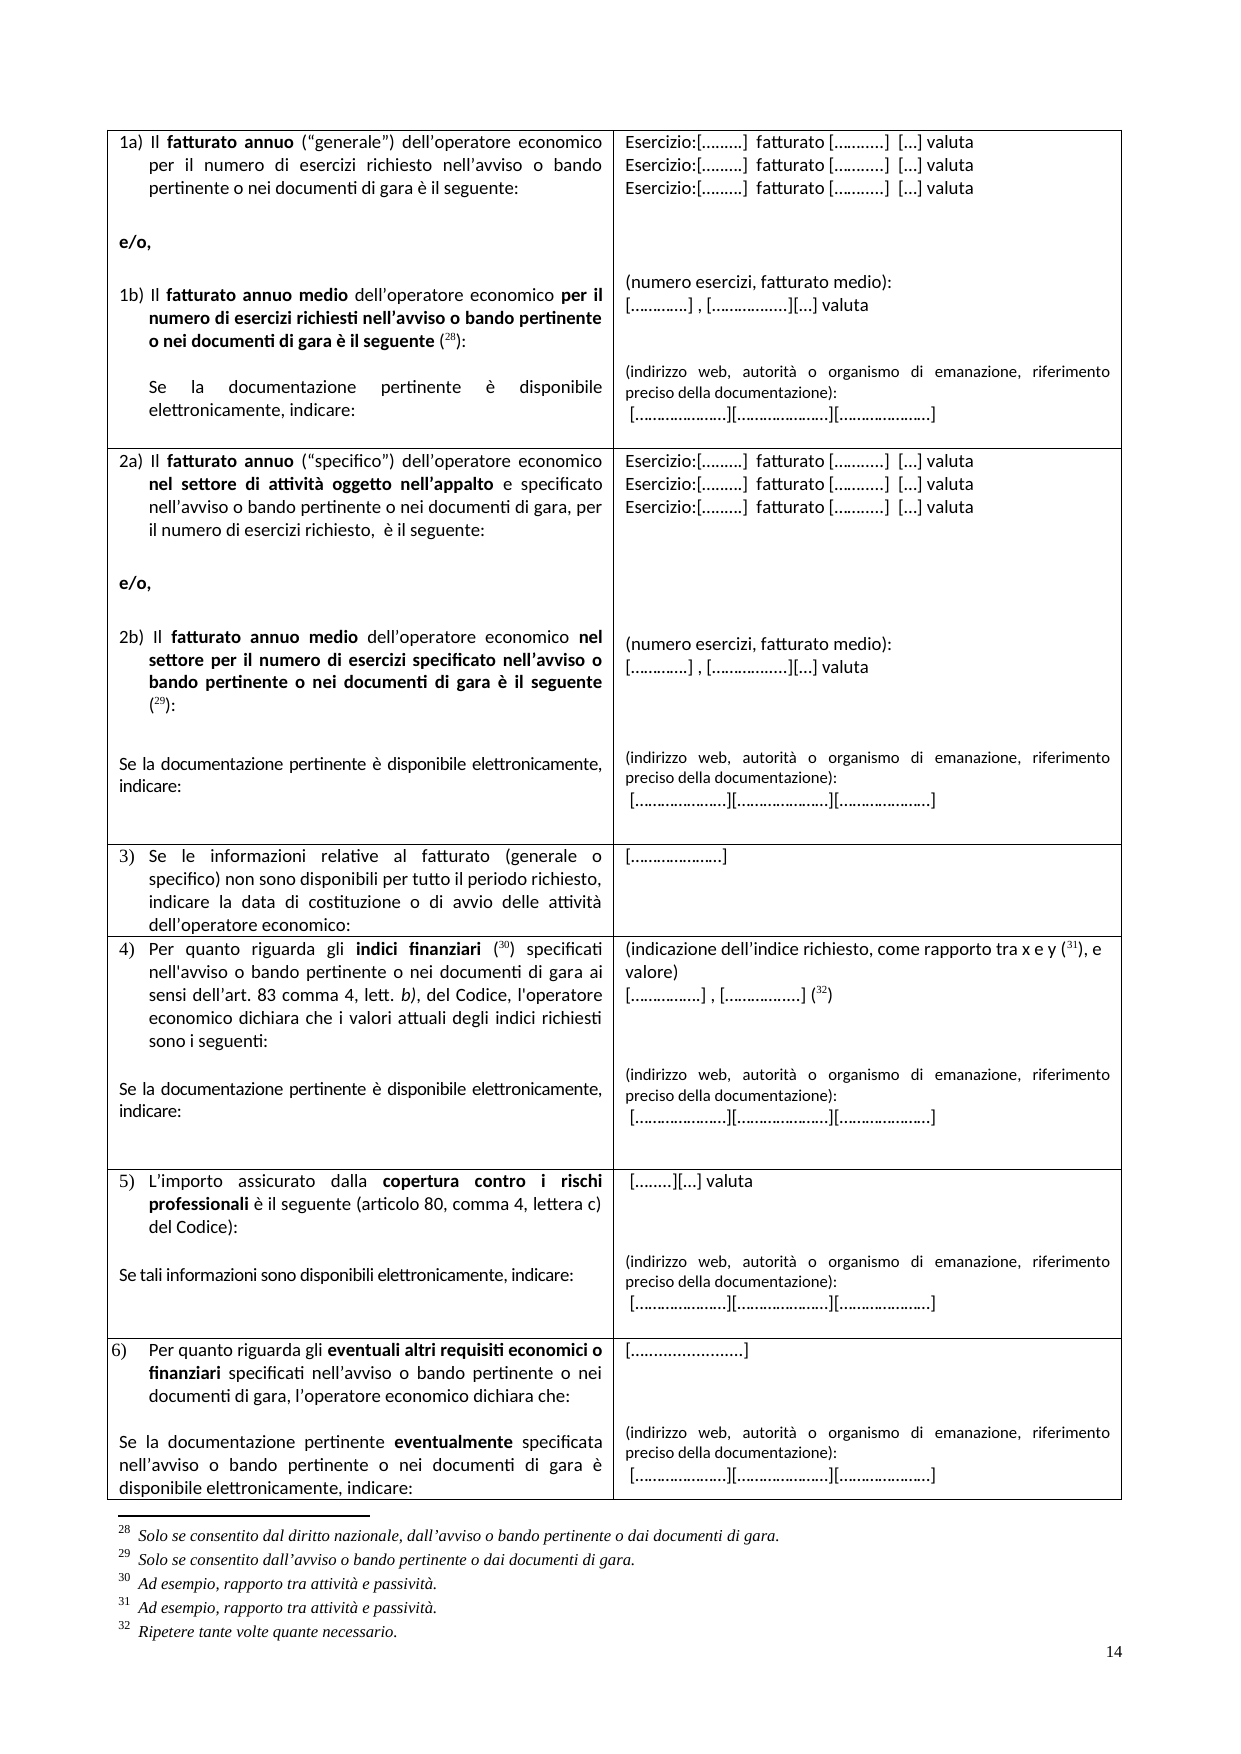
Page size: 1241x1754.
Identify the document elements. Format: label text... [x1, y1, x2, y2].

table_cell Per quanto riguarda gli indici finanziari () specificati nell'avviso o bando pertinente o nei documenti di gara ai sensi dell’art. 83 comma 4, lett. b), del Codice, l'operatore economico dichiara che i valori attuali degli indici richiesti sono i seguenti: Se la documentazione pertinente è disponibile elettronicamente, indicare: [108, 937, 613, 1168]
table_cell 1a) Il fatturato annuo (“generale”) dell’operatore economico per il numero di esercizi richiesto nell’avviso o bando pertinente o nei documenti di gara è il seguente: e/o, 1b) Il fatturato annuo medio dell’operatore economico per il numero di esercizi richiesti nell’avviso o bando pertinente o nei documenti di gara è il seguente (): Se la documentazione pertinente è disponibile elettronicamente, indicare: [108, 131, 613, 448]
table_cell [….....][…] valuta (indirizzo web, autorità o organismo di emanazione, riferimento preciso della documentazione): […………………][…………………][…………………] [614, 1170, 1121, 1337]
table_cell […………………] [614, 845, 1121, 936]
table_cell 2a) Il fatturato annuo (“specifico”) dell’operatore economico nel settore di attività oggetto nell’appalto e specificato nell’avviso o bando pertinente o nei documenti di gara, per il numero di esercizi richiesto, è il seguente: e/o, 2b) Il fatturato annuo medio dell’operatore economico nel settore per il numero di esercizi specificato nell’avviso o bando pertinente o nei documenti di gara è il seguente (): Se la documentazione pertinente è disponibile elettronicamente, indicare: [108, 449, 613, 843]
table_cell Esercizio:[…..….] fatturato […….....] […] valuta Esercizio:[…..….] fatturato […….....] […] valuta Esercizio:[…..….] fatturato […….....] […] valuta (numero esercizi, fatturato medio): [………….] , [………….....][…] valuta (indirizzo web, autorità o organismo di emanazione, riferimento preciso della documentazione): […………………][…………………][…………………] [614, 131, 1121, 448]
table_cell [108, 1339, 613, 1499]
table_cell L’importo assicurato dalla copertura contro i rischi professionali è il seguente (articolo 80, comma 4, lettera c) del Codice): Se tali informazioni sono disponibili elettronicamente, indicare: [108, 1170, 613, 1337]
table_cell Esercizio:[…..….] fatturato […….....] […] valuta Esercizio:[…..….] fatturato […….....] […] valuta Esercizio:[…..….] fatturato […….....] […] valuta (numero esercizi, fatturato medio): [………….] , [………….....][…] valuta (indirizzo web, autorità o organismo di emanazione, riferimento preciso della documentazione): […………………][…………………][…………………] [614, 449, 1121, 843]
table_cell Se le informazioni relative al fatturato (generale o specifico) non sono disponibili per tutto il periodo richiesto, indicare la data di costituzione o di avvio delle attività dell’operatore economico: [108, 845, 613, 936]
table_cell (indicazione dell’indice richiesto, come rapporto tra x e y (), e valore) […………….] , [………….....] () (indirizzo web, autorità o organismo di emanazione, riferimento preciso della documentazione): […………………][…………………][…………………] [614, 937, 1121, 1168]
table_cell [614, 1339, 1121, 1499]
